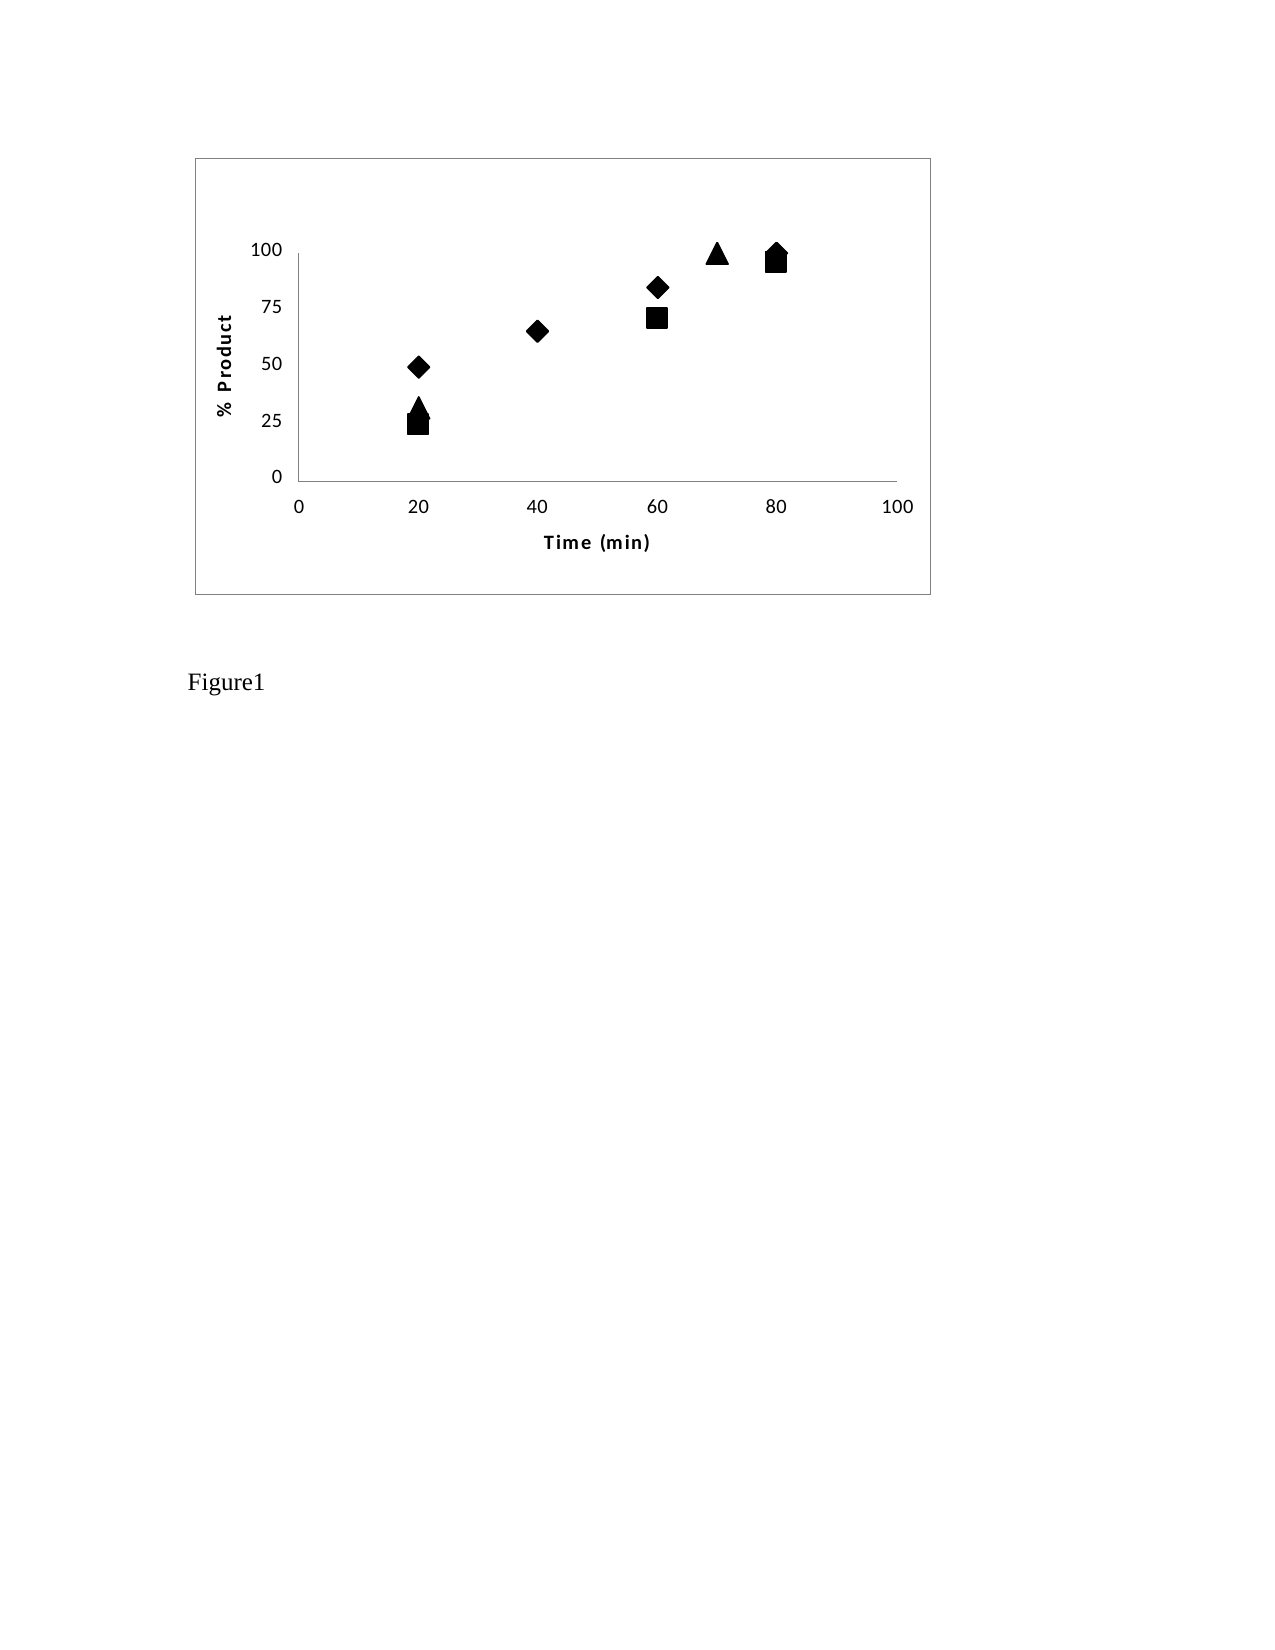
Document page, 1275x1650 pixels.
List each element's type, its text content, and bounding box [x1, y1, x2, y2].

text Figure1 [187, 667, 1087, 696]
